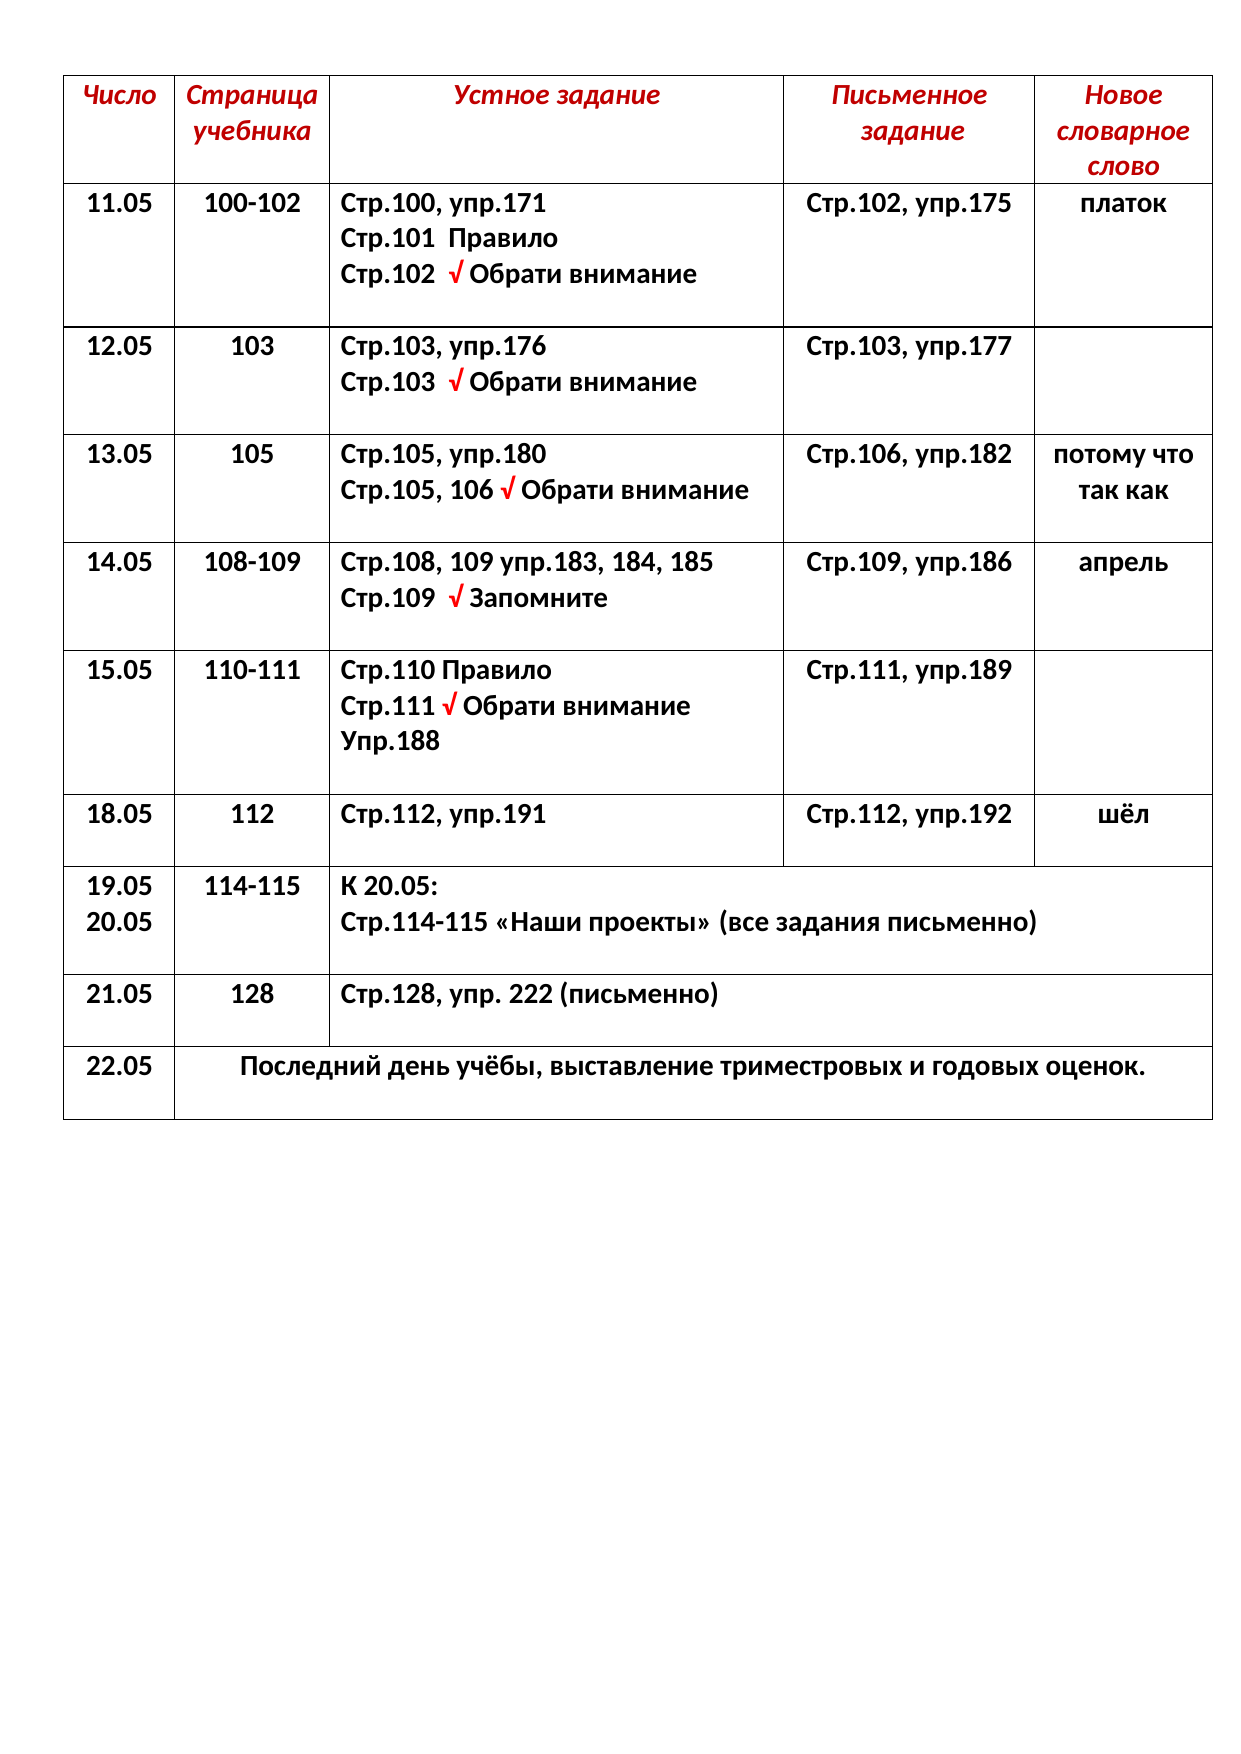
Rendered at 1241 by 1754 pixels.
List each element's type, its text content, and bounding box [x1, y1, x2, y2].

table_header Новое словарное слово [1035, 76, 1212, 183]
table_cell Стр.106, упр.182 [784, 435, 1034, 542]
table_cell Стр.110 Правило Стр.111 √ Обрати внимание Упр.188 [330, 651, 783, 794]
table_cell 128 [175, 975, 329, 1046]
table_cell шёл [1035, 795, 1212, 866]
table_cell Стр.103, упр.176 Стр.103 √ Обрати внимание [330, 328, 783, 434]
table_cell 103 [175, 328, 329, 434]
table_cell Последний день учёбы, выставление триместровых и годовых оценок. [175, 1047, 1212, 1118]
table_cell 114-115 [175, 867, 329, 974]
table_cell Стр.112, упр.191 [330, 795, 783, 866]
table_cell платок [1035, 184, 1212, 326]
table_cell 21.05 [64, 975, 174, 1046]
table_cell Стр.100, упр.171 Стр.101 Правило Стр.102 √ Обрати внимание [330, 184, 783, 326]
table_cell 13.05 [64, 435, 174, 542]
table_cell 14.05 [64, 543, 174, 650]
table_cell Стр.108, 109 упр.183, 184, 185 Стр.109 √ Запомните [330, 543, 783, 650]
table_cell 11.05 [64, 184, 174, 326]
table_cell Стр.111, упр.189 [784, 651, 1034, 794]
table_cell К 20.05: Стр.114-115 «Наши проекты» (все задания письменно) [330, 867, 1212, 974]
table_cell 18.05 [64, 795, 174, 866]
table_cell 19.05 20.05 [64, 867, 174, 974]
table_cell [1035, 651, 1212, 794]
table_cell [1035, 328, 1212, 434]
table_header Письменное задание [784, 76, 1034, 183]
table_cell 100-102 [175, 184, 329, 326]
table_header Страница учебника [175, 76, 329, 183]
table_cell 112 [175, 795, 329, 866]
table_cell Стр.102, упр.175 [784, 184, 1034, 326]
table_cell 15.05 [64, 651, 174, 794]
table_cell 22.05 [64, 1047, 174, 1118]
table_cell Стр.112, упр.192 [784, 795, 1034, 866]
table_cell Стр.128, упр. 222 (письменно) [330, 975, 1212, 1046]
table_cell 110-111 [175, 651, 329, 794]
table_cell Стр.105, упр.180 Стр.105, 106 √ Обрати внимание [330, 435, 783, 542]
table_header Число [64, 76, 174, 183]
table_cell Стр.109, упр.186 [784, 543, 1034, 650]
table_cell 108-109 [175, 543, 329, 650]
table_cell Стр.103, упр.177 [784, 328, 1034, 434]
table_cell потому что так как [1035, 435, 1212, 542]
table_cell 12.05 [64, 328, 174, 434]
table_header Устное задание [330, 76, 783, 183]
table_cell апрель [1035, 543, 1212, 650]
table_cell 105 [175, 435, 329, 542]
